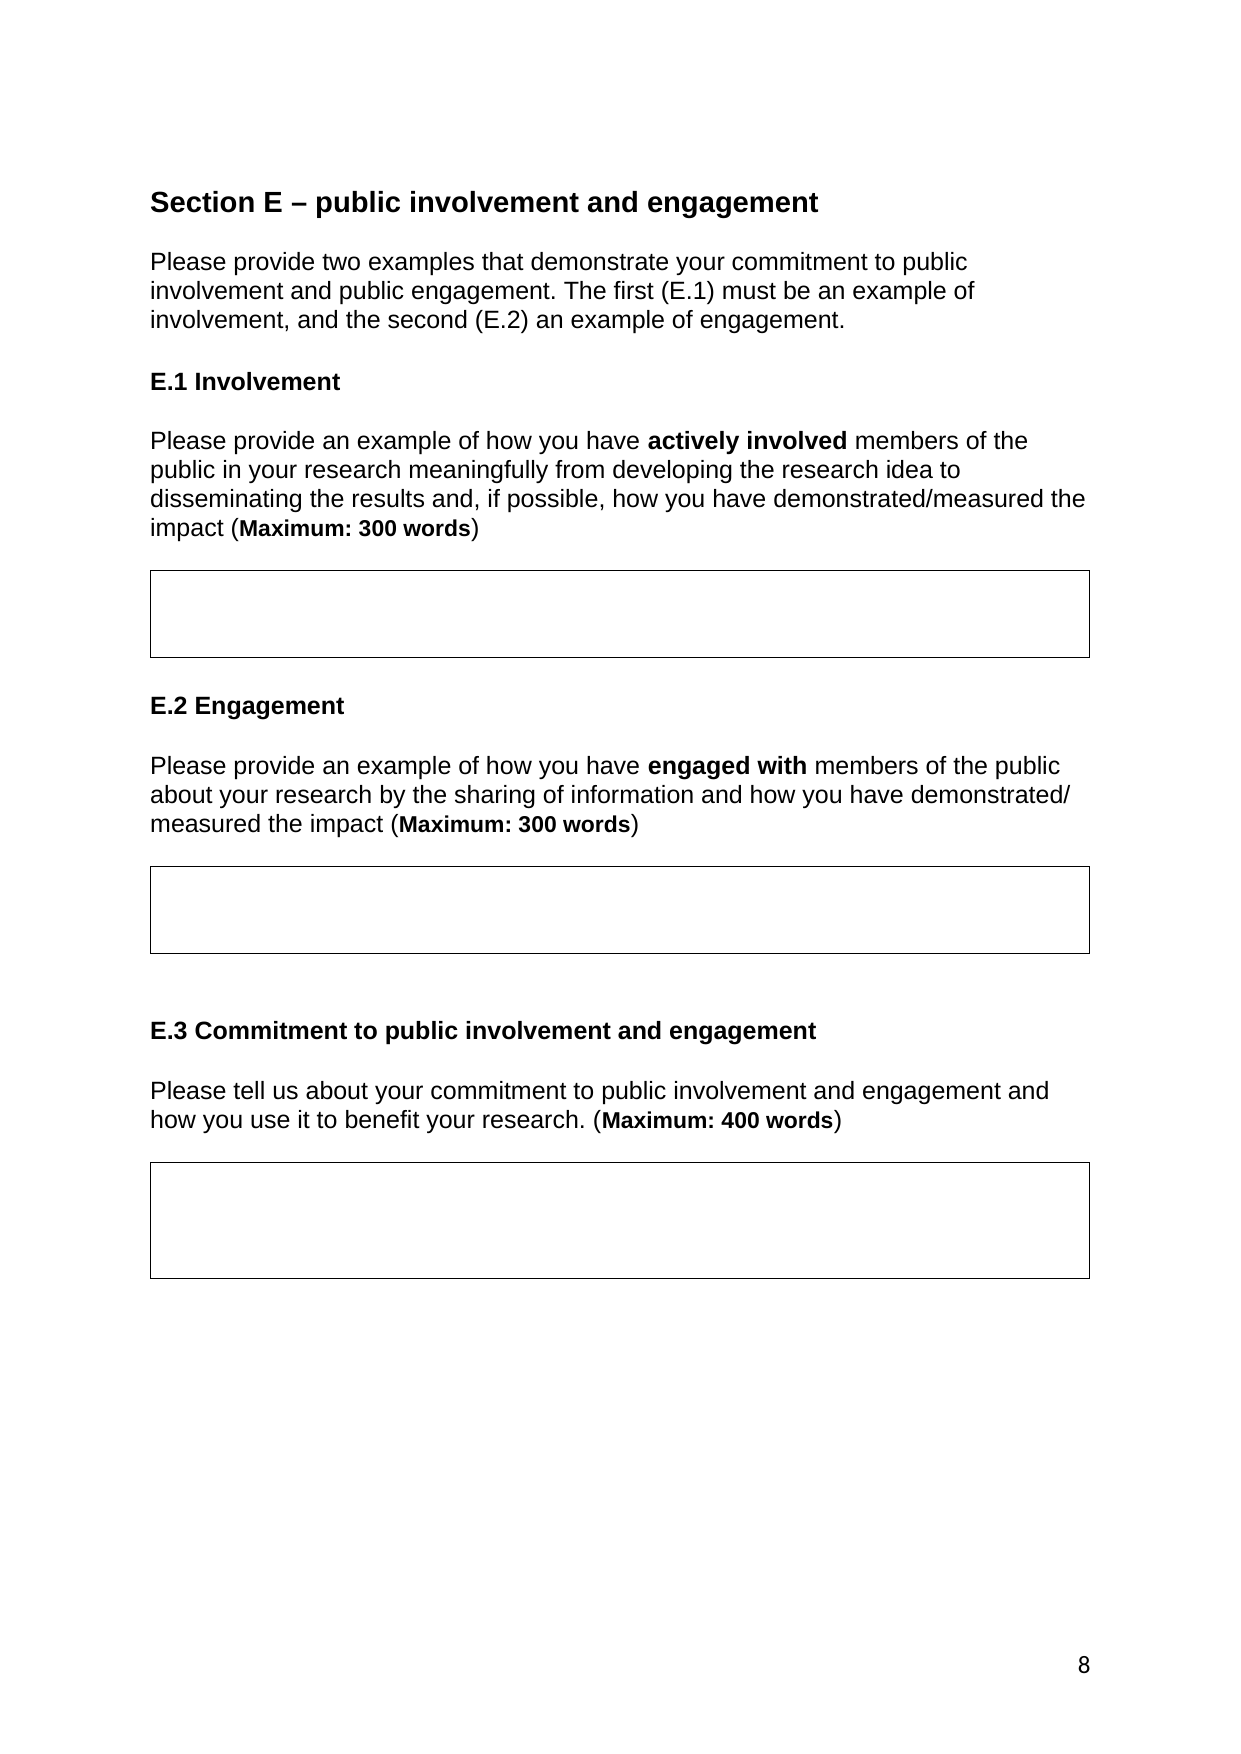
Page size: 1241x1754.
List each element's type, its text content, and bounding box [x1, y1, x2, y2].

text Please tell us about your commitment to public involvement and engagement and how you use it to benefit your research. (Maximum: 400 words) [150, 1076, 1090, 1133]
subtitle E.3 Commitment to public involvement and engagement [150, 1016, 1090, 1045]
subtitle E.1 Involvement [150, 366, 1090, 395]
table_header [151, 571, 1089, 657]
text Please provide two examples that demonstrate your commitment to public involvement and public engagement. The first (E.1) must be an example of involvement, and the second (E.2) an example of engagement. [150, 247, 1090, 333]
subtitle E.2 Engagement [150, 691, 1090, 720]
table_header [151, 1163, 1089, 1278]
table_header [151, 867, 1089, 953]
text Please provide an example of how you have engaged with members of the public about your research by the sharing of information and how you have demonstrated/ measured the impact (Maximum: 300 words) [150, 751, 1090, 837]
text Please provide an example of how you have actively involved members of the public in your research meaningfully from developing the research idea to disseminating the results and, if possible, how you have demonstrated/measured the impact (Maximum: 300 words) [150, 426, 1090, 541]
subtitle Section E – public involvement and engagement [150, 185, 1090, 218]
